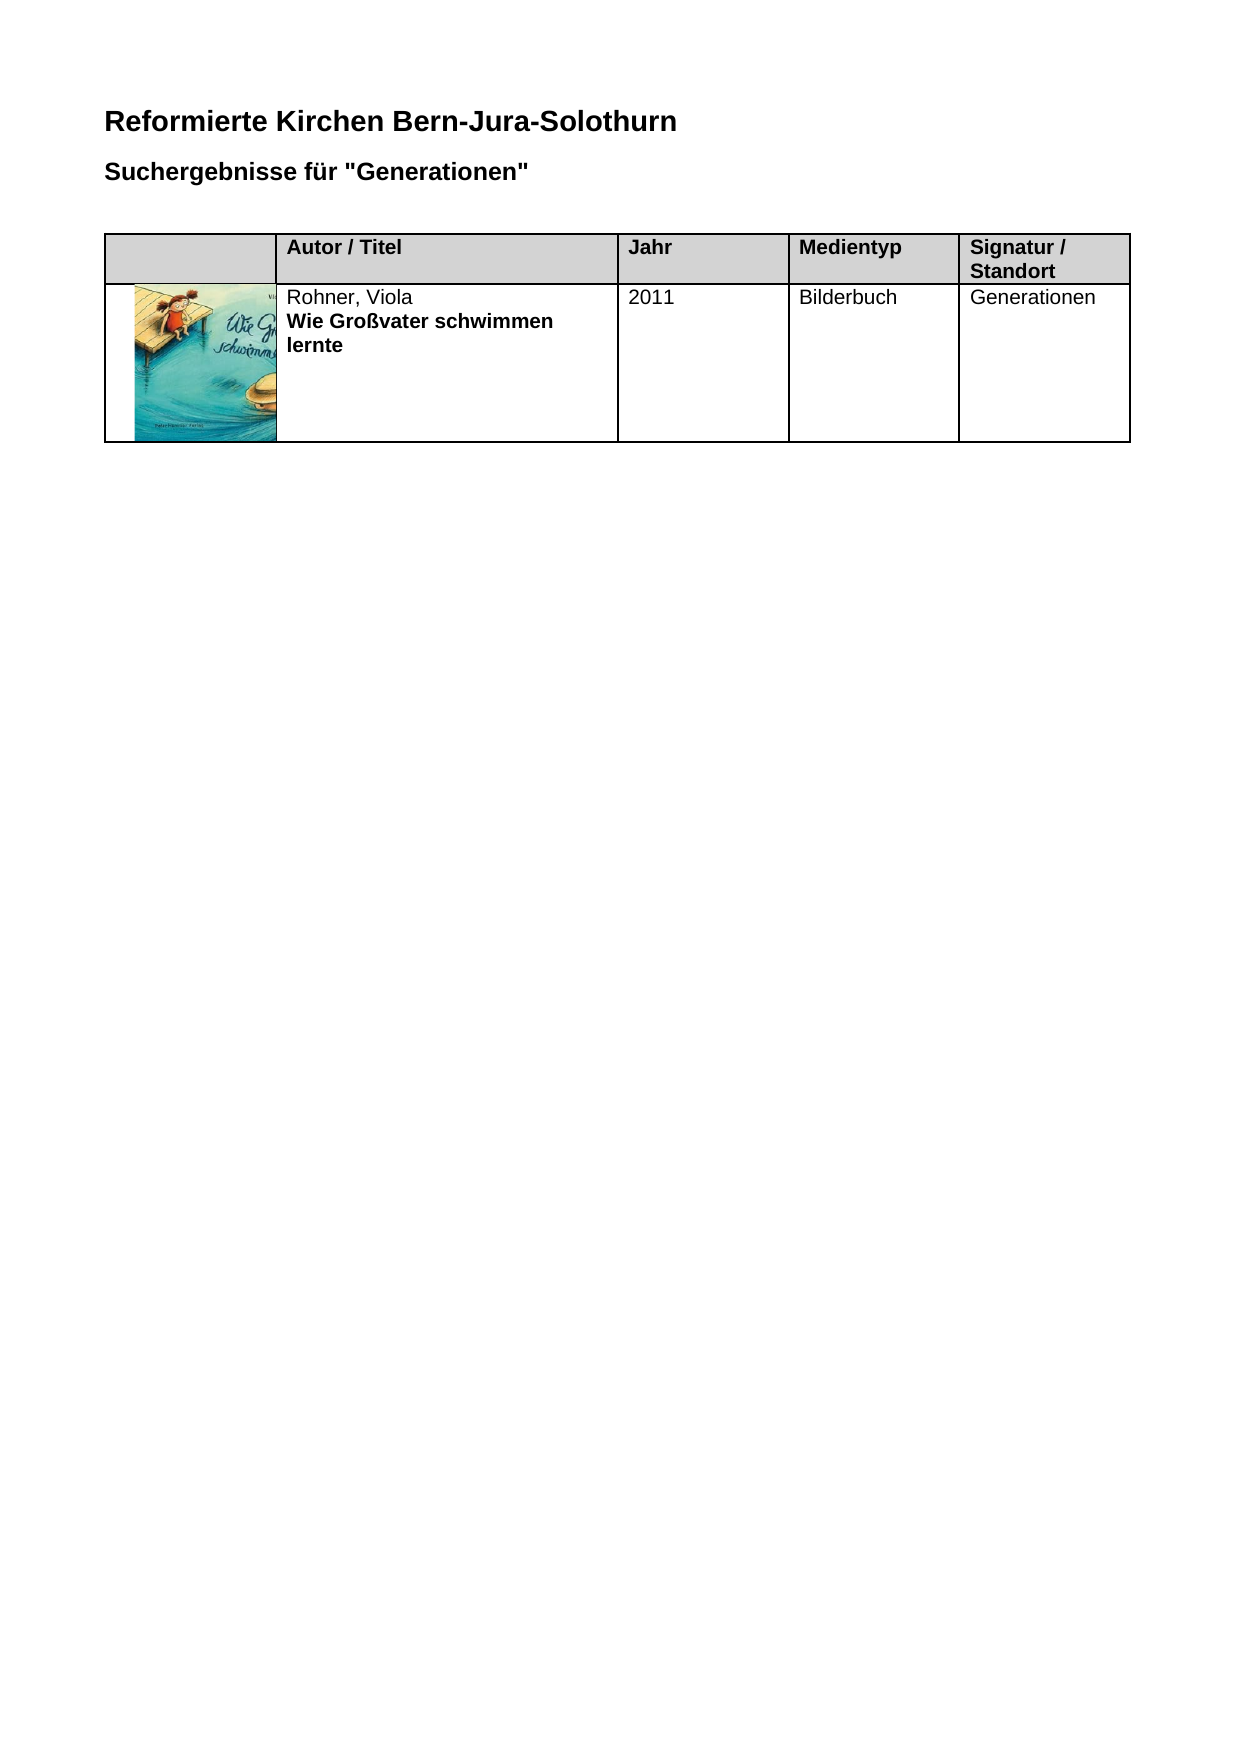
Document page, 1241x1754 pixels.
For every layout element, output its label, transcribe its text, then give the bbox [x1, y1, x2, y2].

picture [134, 284, 277, 441]
table_header Signatur / Standort [960, 235, 1129, 283]
table_header Jahr [619, 235, 788, 283]
table_cell Bilderbuch [790, 285, 958, 441]
table_header Medientyp [790, 235, 958, 283]
table_cell [106, 285, 134, 441]
text Suchergebnisse für "Generationen" [104, 156, 1136, 185]
table_cell Rohner, Viola Wie Großvater schwimmen lernte [277, 285, 617, 441]
table_header [106, 235, 275, 283]
text Reformierte Kirchen Bern-Jura-Solothurn [104, 104, 1136, 138]
table_cell Generationen [960, 285, 1129, 441]
table_header Autor / Titel [277, 235, 617, 283]
table_cell 2011 [619, 285, 788, 441]
